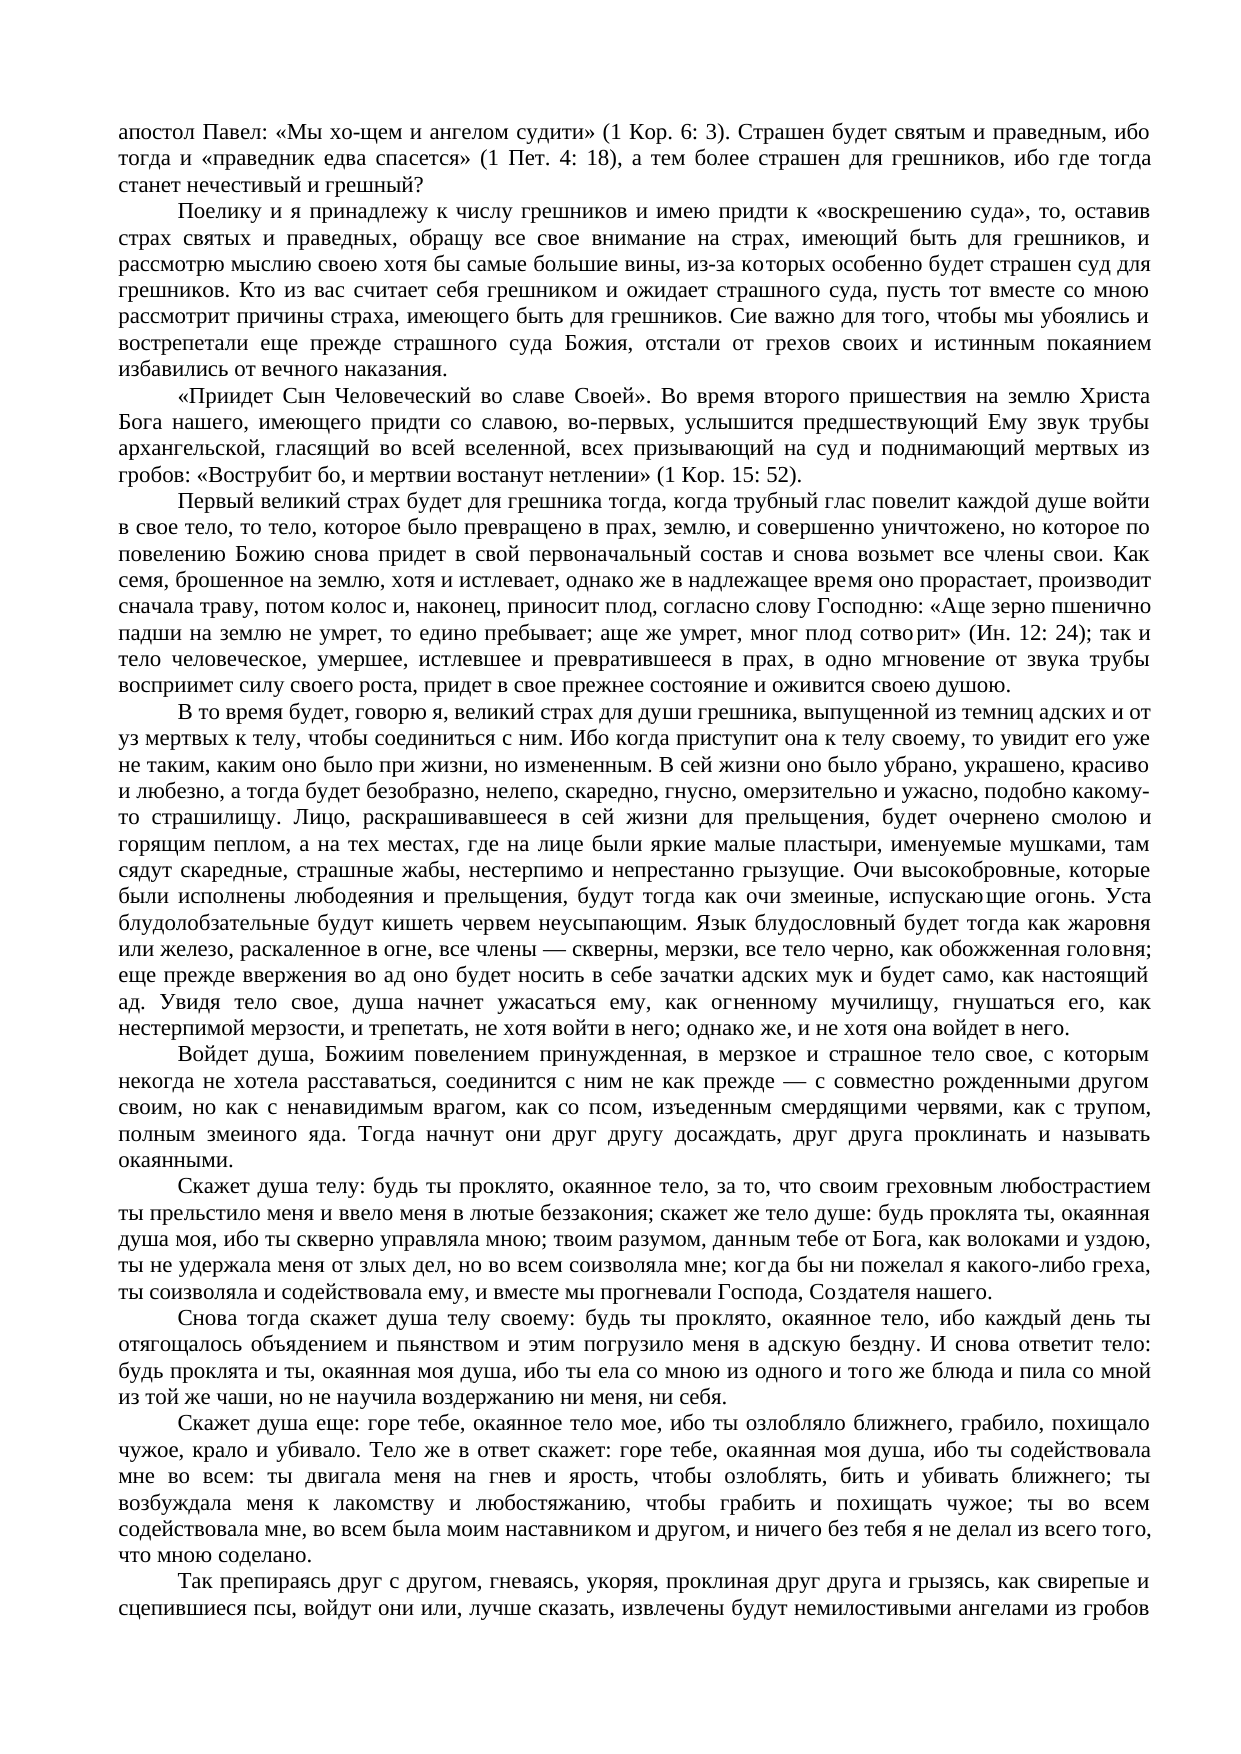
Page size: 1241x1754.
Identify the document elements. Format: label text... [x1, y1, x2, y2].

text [118, 1568, 1152, 1620]
text Скажет душа телу: будь ты проклято, окаянное тело, за то, что своим греховным любострастием ты прельстило меня и ввело меня в лютые беззакония; скажет же тело душе: будь проклята ты, окаянная душа моя, ибо ты скверно управляла мною; твоим разумом, данным тебе от Бога, как волоками и уздою, ты не удержала меня от злых дел, но во всем соизволяла мне; когда бы ни пожелал я какого-либо греха, ты соизволяла и содействовала ему, и вместе мы прогневали Господа, Создателя нашего. [118, 1172, 1152, 1304]
text «Приидет Сын Человеческий во славе Своей». Во время второго пришествия на землю Христа Бога нашего, имеющего придти со славою, во-первых, услышится предшествующий Ему звук трубы архангельской, гласящий во всей вселенной, всех призывающий на суд и поднимающий мертвых из гробов: «Вострубит бо, и мертвии востанут нетлении» (1 Кор. 15: 52). [118, 382, 1152, 487]
text Скажет душа еще: горе тебе, окаянное тело мое, ибо ты озлобляло ближнего, грабило, похищало чужое, крало и убивало. Тело же в ответ скажет: горе тебе, окаянная моя душа, ибо ты содействовала мне во всем: ты двигала меня на гнев и ярость, чтобы озлоблять, бить и убивать ближнего; ты возбуждала меня к лакомству и любостяжанию, чтобы грабить и похищать чужое; ты во всем содействовала мне, во всем была моим наставником и другом, и ничего без тебя я не делал из всего того, что мною соделано. [118, 1409, 1152, 1568]
text Первый великий страх будет для грешника тогда, когда трубный глас повелит каждой душе войти в свое тело, то тело, которое было превращено в прах, землю, и совершенно уничтожено, но которое по повелению Божию снова придет в свой первоначальный состав и снова возьмет все члены свои. Как семя, брошенное на землю, хотя и истлевает, однако же в надлежащее время оно прорастает, производит сначала траву, потом колос и, наконец, приносит плод, согласно слову Господню: «Аще зерно пшенично падши на землю не умрет, то едино пребывает; аще же умрет, мног плод сотворит» (Ин. 12: 24); так и тело человеческое, умершее, истлевшее и превратившееся в прах, в одно мгновение от звука трубы восприимет силу своего роста, придет в свое прежнее состояние и оживится своею душою. [118, 487, 1152, 698]
text Войдет душа, Божиим повелением принужденная, в мерзкое и страшное тело свое, с которым некогда не хотела расставаться, соединится с ним не как прежде — с совместно рожденными другом своим, но как с ненавидимым врагом, как со псом, изъеденным смердящими червями, как с трупом, полным змеиного яда. Тогда начнут они друг другу досаждать, друг друга проклинать и называть окаянными. [118, 1041, 1152, 1172]
text Поелику и я принадлежу к числу грешников и имею придти к «воскрешению суда», то, оставив страх святых и праведных, обращу все свое внимание на страх, имеющий быть для грешников, и рассмотрю мыслию своею хотя бы самые большие вины, из-за которых особенно будет страшен суд для грешников. Кто из вас считает себя грешником и ожидает страшного суда, пусть тот вместе со мною рассмотрит причины страха, имеющего быть для грешников. Сие важно для того, чтобы мы убоялись и вострепетали еще прежде страшного суда Божия, отстали от грехов своих и истинным покаянием избавились от вечного наказания. [118, 197, 1152, 382]
text В то время будет, говорю я, великий страх для души грешника, выпущенной из темниц адских и от уз мертвых к телу, чтобы соединиться с ним. Ибо когда приступит она к телу своему, то увидит его уже не таким, каким оно было при жизни, но измененным. В сей жизни оно было убрано, украшено, красиво и любезно, а тогда будет безобразно, нелепо, скаредно, гнусно, омерзительно и ужасно, подобно какому-то страшилищу. Лицо, раскрашивавшееся в сей жизни для прельщения, будет очернено смолою и горящим пеплом, а на тех местах, где на лице были яркие малые пластыри, именуемые мушками, там сядут скаредные, страшные жабы, нестерпимо и непрестанно грызущие. Очи высокобровные, которые были исполнены любодеяния и прельщения, будут тогда как очи змеиные, испускающие огонь. Уста блудолобзательные будут кишеть червем неусыпающим. Язык блудословный будет тогда как жаровня или железо, раскаленное в огне, все члены — скверны, мерзки, все тело черно, как обожженная головня; еще прежде ввержения во ад оно будет носить в себе зачатки адских мук и будет само, как настоящий ад. Увидя тело свое, душа начнет ужасаться ему, как огненному мучилищу, гнушаться его, как нестерпимой мерзости, и трепетать, не хотя войти в него; однако же, и не хотя она войдет в него. [118, 698, 1152, 1041]
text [118, 118, 1152, 197]
text Снова тогда скажет душа телу своему: будь ты проклято, окаянное тело, ибо каждый день ты отягощалось объядением и пьянством и этим погрузило меня в адскую бездну. И снова ответит тело: будь проклята и ты, окаянная моя душа, ибо ты ела со мною из одного и того же блюда и пила со мной из той же чаши, но не научила воздержанию ни меня, ни себя. [118, 1304, 1152, 1409]
